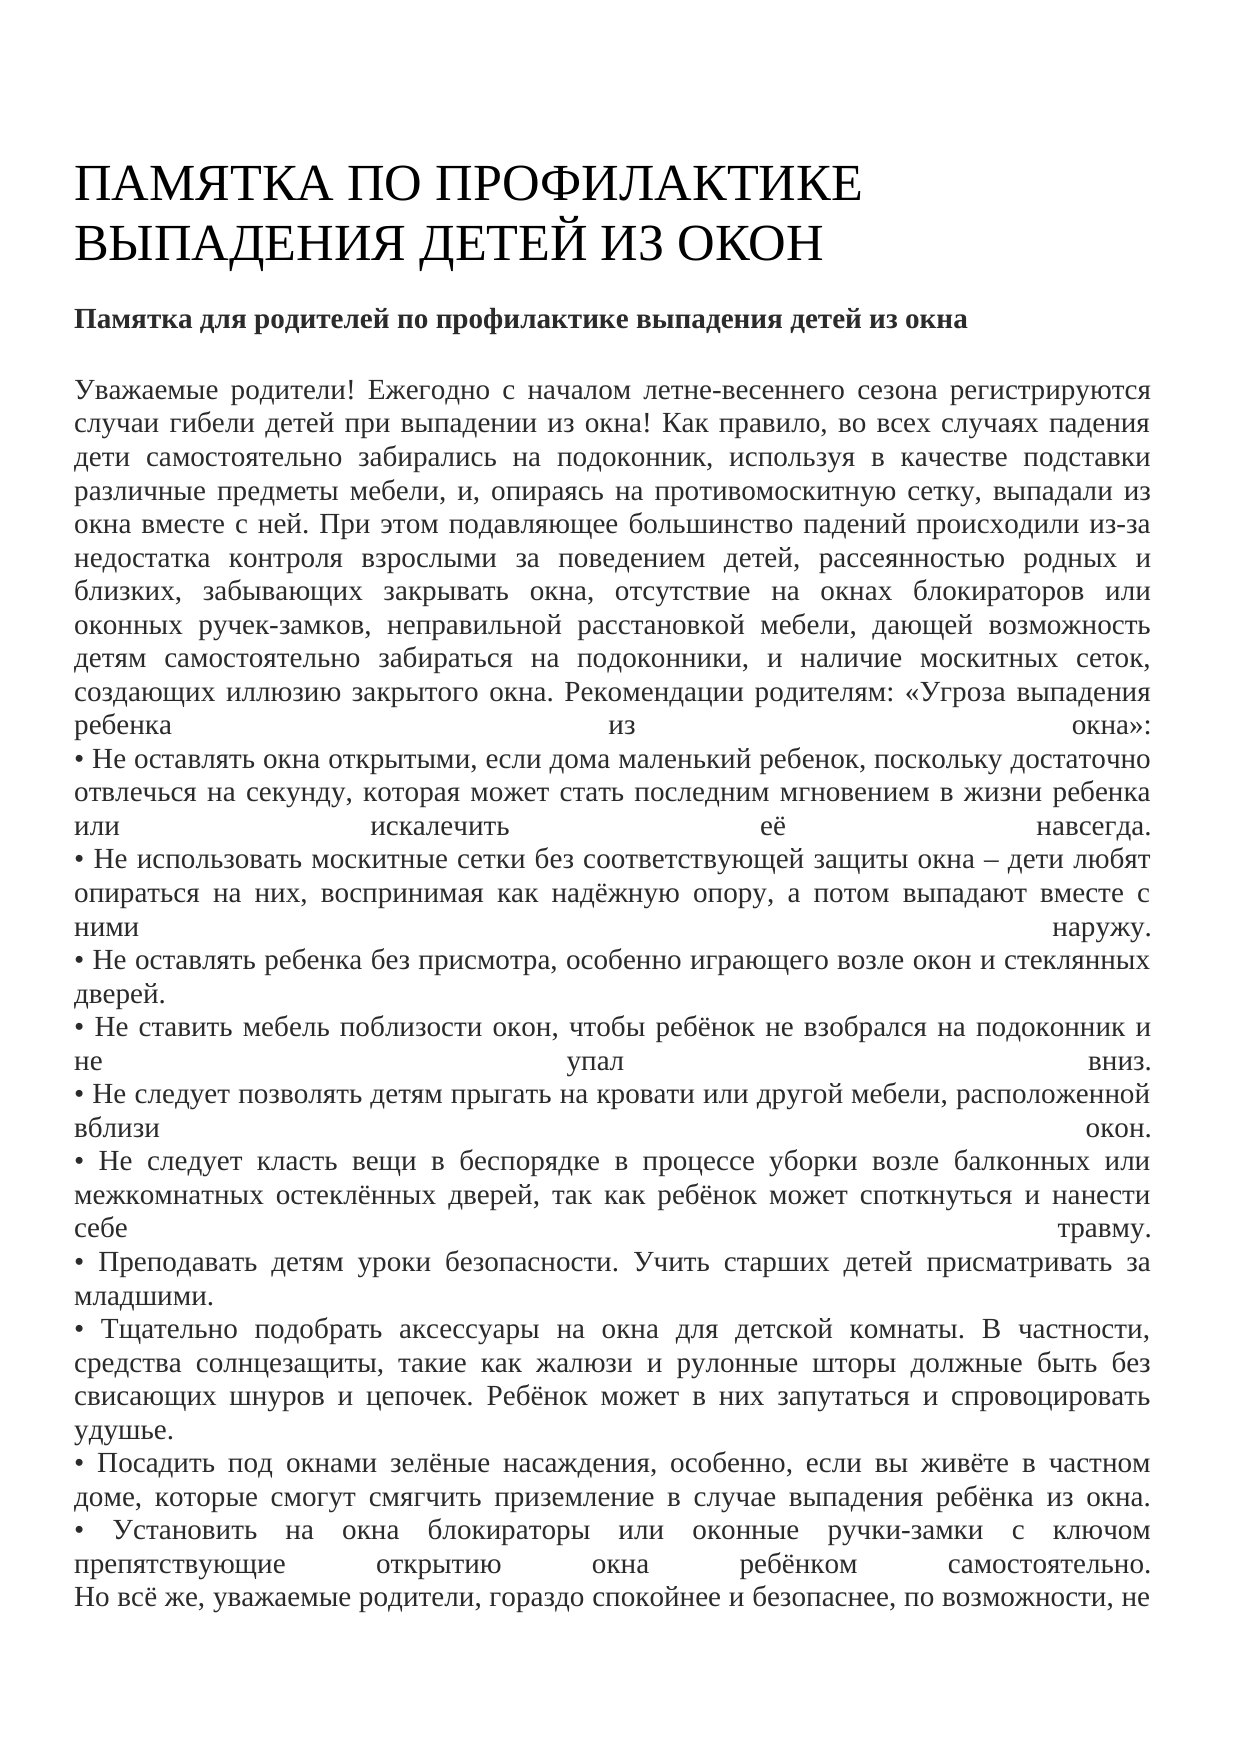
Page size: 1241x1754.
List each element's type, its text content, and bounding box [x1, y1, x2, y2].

text Памятка для родителей по профилактике выпадения детей из окна [74, 301, 1152, 334]
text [74, 372, 1152, 1613]
text ПАМЯТКА ПО ПРОФИЛАКТИКЕ ВЫПАДЕНИЯ ДЕТЕЙ ИЗ ОКОН [74, 152, 1152, 272]
